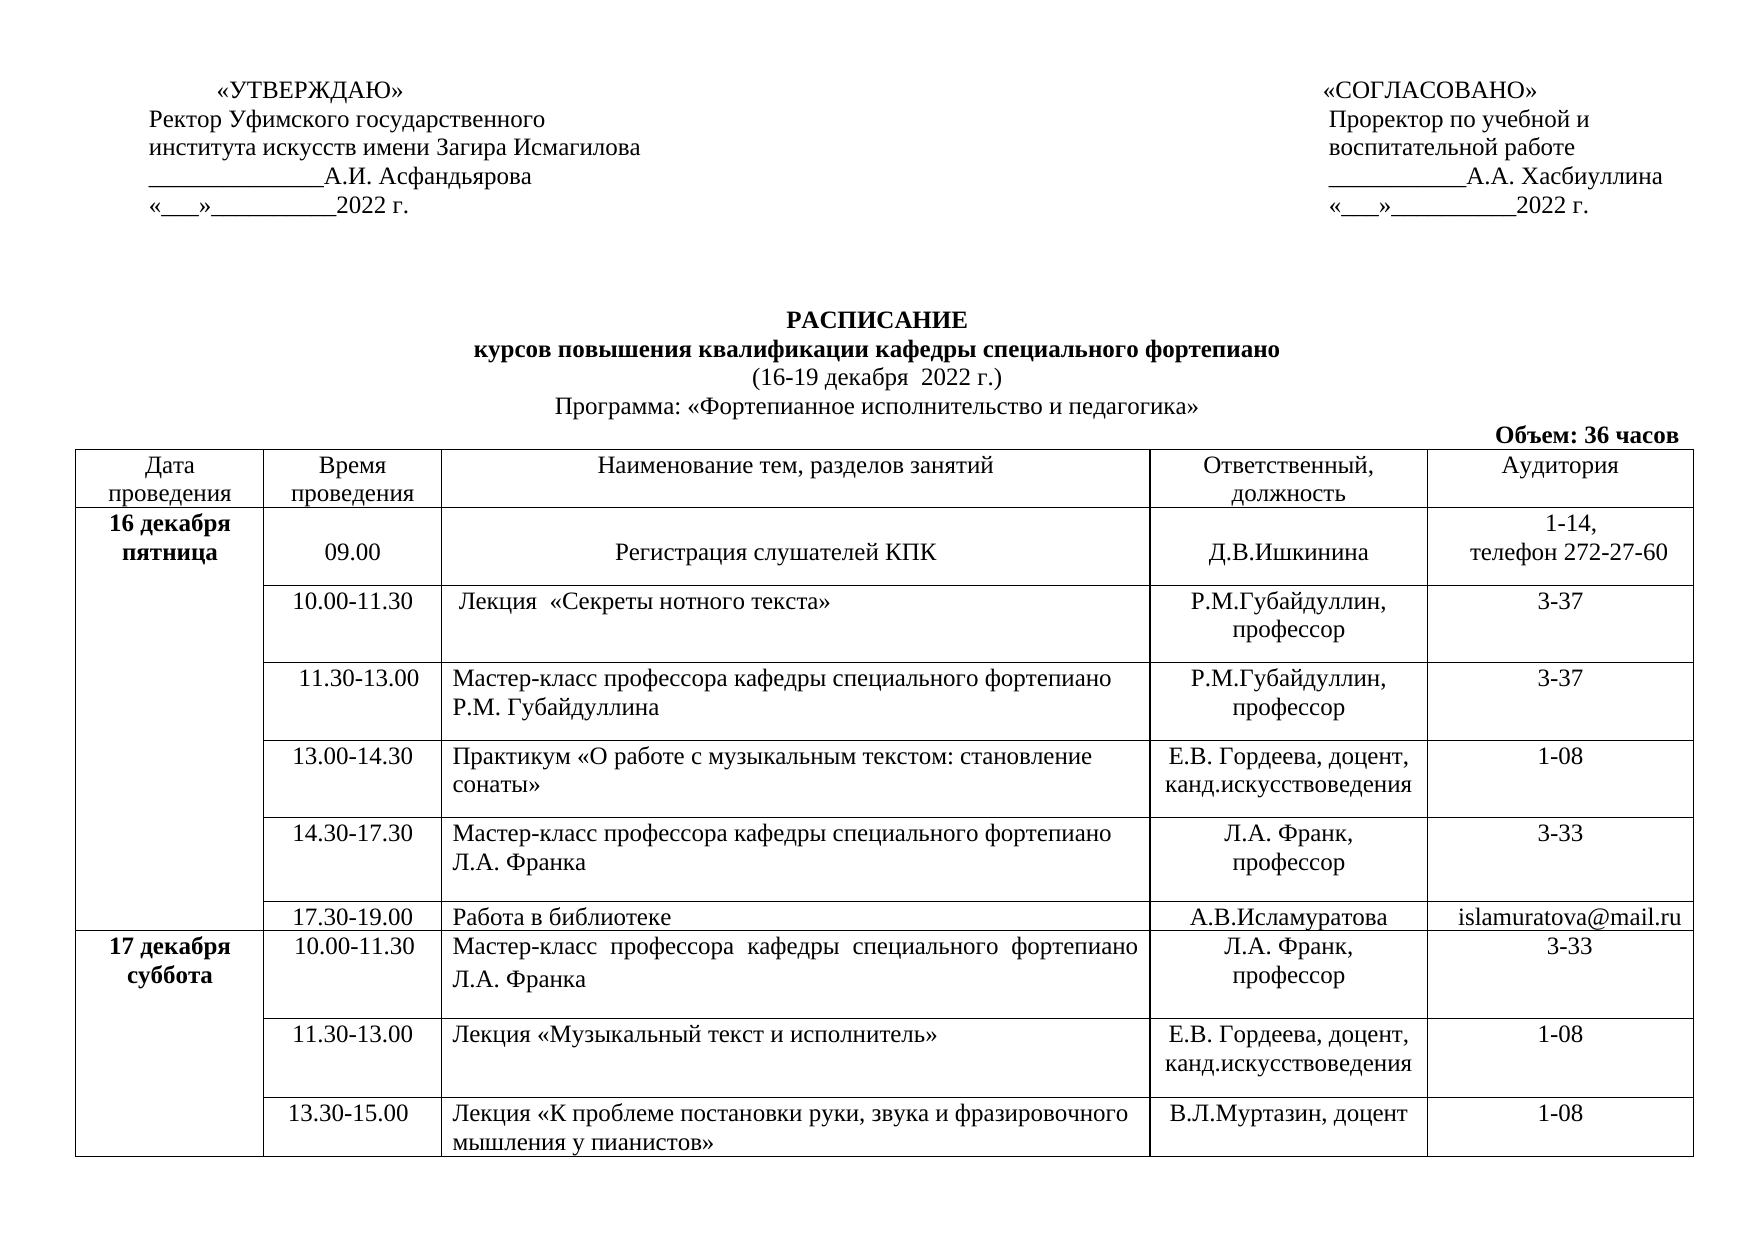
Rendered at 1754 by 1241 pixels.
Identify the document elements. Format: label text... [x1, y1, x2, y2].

table_cell Р.М.Губайдуллин, профессор [1151, 586, 1427, 662]
table_cell Р.М.Губайдуллин, профессор [1151, 663, 1427, 740]
table_header Ответственный, должность [1151, 450, 1427, 507]
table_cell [1151, 1098, 1427, 1156]
text «___»__________2022 г. «___»__________2022 г. [75, 190, 1679, 219]
table_cell 3-33 [1428, 818, 1693, 901]
text (16-19 декабря 2022 г.) [75, 362, 1679, 391]
table_cell 17.30-19.00 [264, 902, 441, 930]
table_cell Е.В. Гордеева, доцент, канд.искусствоведения [1151, 1019, 1427, 1097]
table_cell 11.30-13.00 [264, 663, 441, 740]
table_cell 1-08 [1428, 1098, 1693, 1156]
table_cell 1-08 [1428, 1019, 1693, 1097]
table_cell Мастер-класс профессора кафедры специального фортепиано Р.М. Губайдуллина [442, 663, 1149, 740]
table_cell 17 декабря суббота [76, 931, 263, 1156]
table_cell 3-37 [1428, 586, 1693, 662]
table_cell Е.В. Гордеева, доцент, канд.искусствоведения [1151, 741, 1427, 817]
table_cell А.В.Исламуратова [1151, 902, 1427, 930]
text ______________А.И. Асфандьярова ___________А.А. Хасбиуллина [75, 161, 1679, 190]
table_cell 1-14, телефон 272-27-60 [1428, 508, 1693, 585]
table_cell Л.А. Франк, профессор [1151, 818, 1427, 901]
table_cell islamuratova@mail.ru [1428, 902, 1693, 930]
table_cell 14.30-17.30 [264, 818, 441, 901]
table_cell Мастер-класс профессора кафедры специального фортепиано Л.А. Франка [442, 818, 1149, 901]
table_cell Работа в библиотеке [442, 902, 1149, 930]
text Программа: «Фортепианное исполнительство и педагогика» [75, 391, 1679, 420]
text Объем: 36 часов [75, 420, 1679, 449]
table_cell 09.00 [264, 508, 441, 585]
table_cell Практикум «О работе с музыкальным текстом: становление сонаты» [442, 741, 1149, 817]
table_cell 3-37 [1428, 663, 1693, 740]
table_cell Лекция «Музыкальный текст и исполнитель» [442, 1019, 1149, 1097]
text института искусств имени Загира Исмагилова воспитательной работе [75, 132, 1679, 161]
table_cell 13.30-15.00 [264, 1098, 441, 1156]
table_cell Д.В.Ишкинина [1151, 508, 1427, 585]
table_cell Мастер-класс профессора кафедры специального фортепиано Л.А. Франка [442, 931, 1149, 1018]
table_cell Л.А. Франк, профессор [1151, 931, 1427, 1018]
table_header Дата проведения [76, 450, 263, 507]
table_cell 11.30-13.00 [264, 1019, 441, 1097]
text «УТВЕРЖДАЮ» «СОГЛАСОВАНО» [75, 75, 1679, 104]
table_cell Регистрация слушателей КПК [442, 508, 1149, 585]
text курсов повышения квалификации кафедры специального фортепиано [75, 334, 1679, 362]
table_header Аудитория [1428, 450, 1693, 507]
table_cell 16 декабря пятница [76, 508, 263, 930]
text Ректор Уфимского государственного Проректор по учебной и [75, 104, 1679, 132]
table_cell Лекция «Секреты нотного текста» [442, 586, 1149, 662]
table_cell 13.00-14.30 [264, 741, 441, 817]
table_cell 3-33 [1428, 931, 1693, 1018]
table_header Время проведения [264, 450, 441, 507]
table_cell 1-08 [1428, 741, 1693, 817]
table_cell Лекция «К проблеме постановки руки, звука и фразировочного мышления у пианистов» [442, 1098, 1149, 1156]
table_cell 10.00-11.30 [264, 931, 441, 1018]
text РАСПИСАНИЕ [75, 305, 1679, 334]
table_header Наименование тем, разделов занятий [442, 450, 1149, 507]
table_cell 10.00-11.30 [264, 586, 441, 662]
